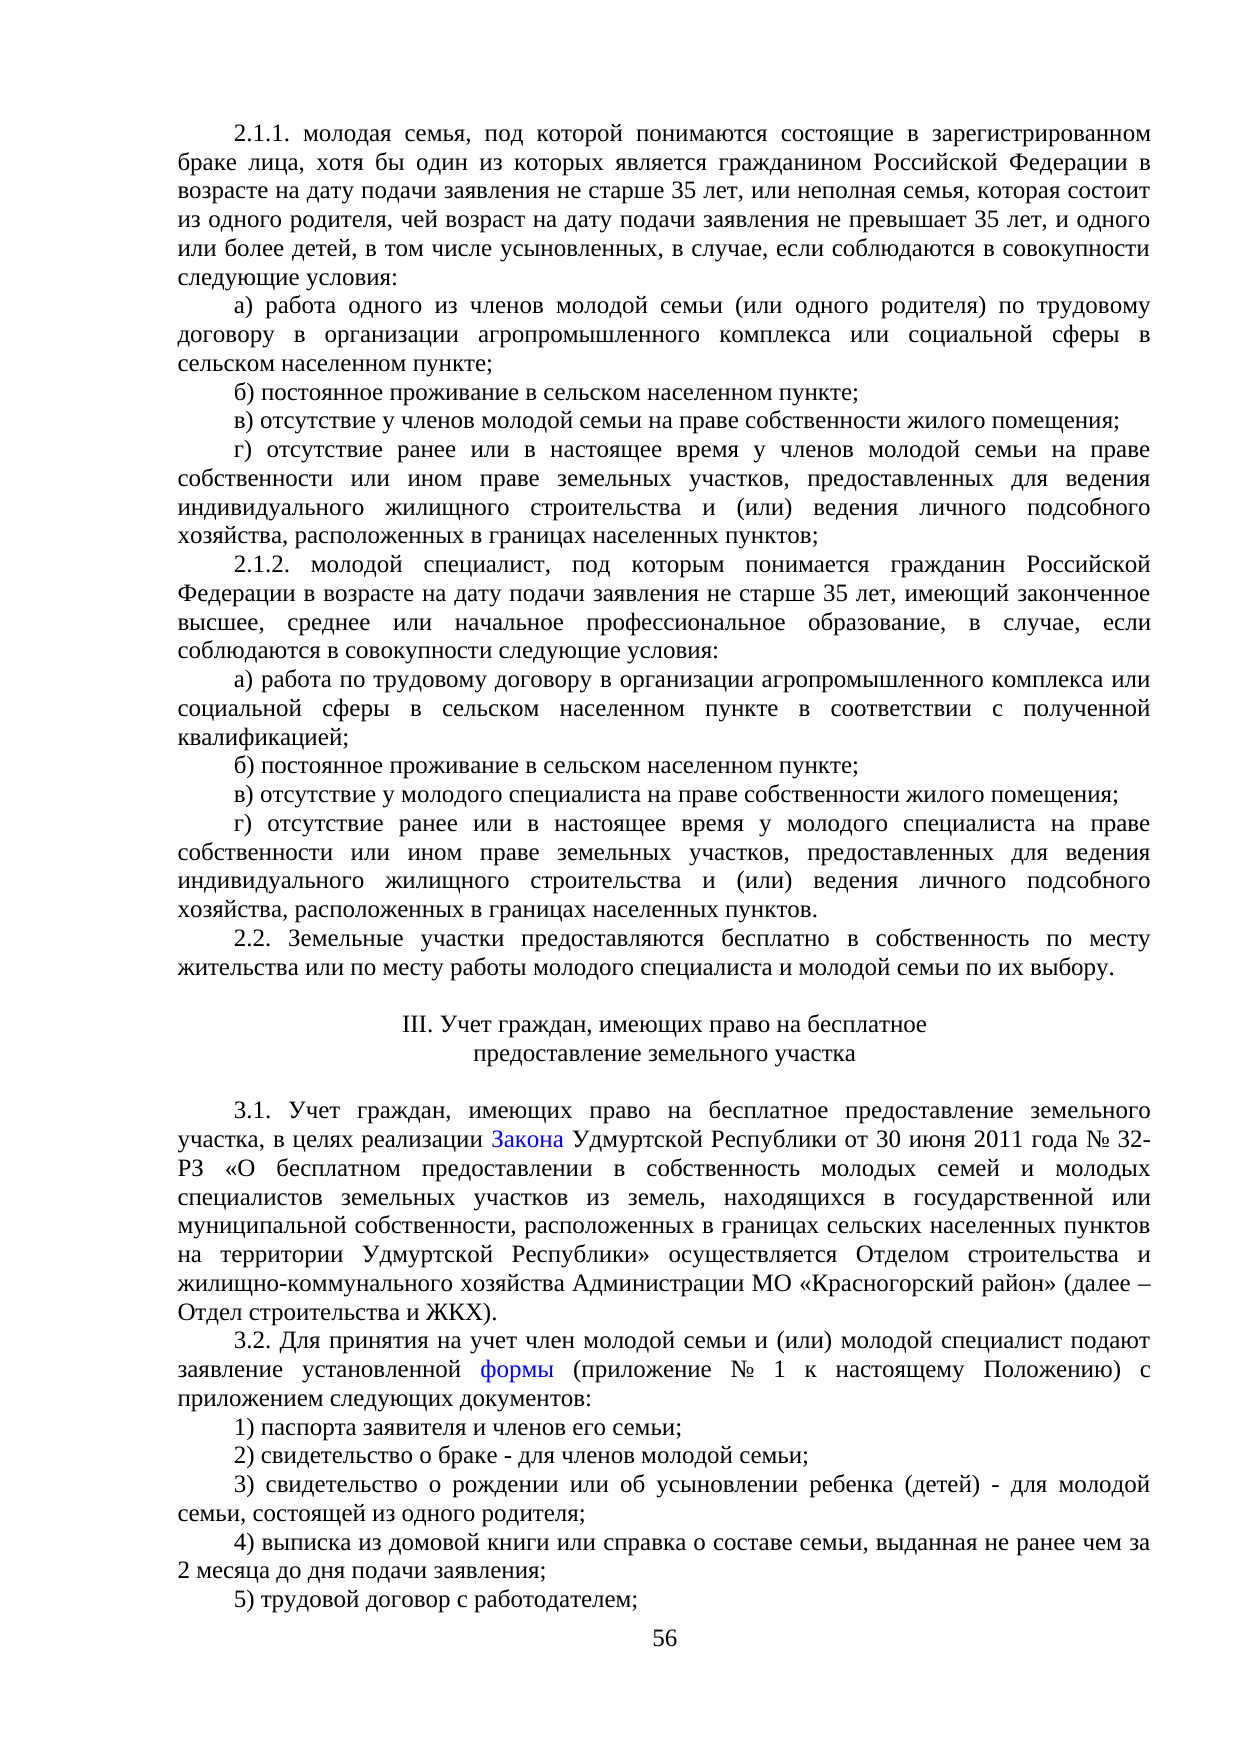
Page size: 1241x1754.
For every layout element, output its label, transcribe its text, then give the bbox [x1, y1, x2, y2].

text 2.1.1. молодая семья, под которой понимаются состоящие в зарегистрированном браке лица, хотя бы один из которых является гражданином Российской Федерации в возрасте на дату подачи заявления не старше 35 лет, или неполная семья, которая состоит из одного родителя, чей возраст на дату подачи заявления не превышает 35 лет, и одного или более детей, в том числе усыновленных, в случае, если соблюдаются в совокупности следующие условия: [177, 118, 1152, 291]
text 2.1.2. молодой специалист, под которым понимается гражданин Российской Федерации в возрасте на дату подачи заявления не старше 35 лет, имеющий законченное высшее, среднее или начальное профессиональное образование, в случае, если соблюдаются в совокупности следующие условия: [177, 549, 1152, 664]
text 1) паспорта заявителя и членов его семьи; [177, 1412, 1152, 1441]
text III. Учет граждан, имеющих право на бесплатное [177, 1009, 1152, 1038]
text 3) свидетельство о рождении или об усыновлении ребенка (детей) - для молодой семьи, состоящей из одного родителя; [177, 1469, 1152, 1527]
text 2.2. Земельные участки предоставляются бесплатно в собственность по месту жительства или по месту работы молодого специалиста и молодой семьи по их выбору. [177, 923, 1152, 981]
text а) работа по трудовому договору в организации агропромышленного комплекса или социальной сферы в сельском населенном пункте в соответствии с полученной квалификацией; [177, 664, 1152, 751]
text г) отсутствие ранее или в настоящее время у молодого специалиста на праве собственности или ином праве земельных участков, предоставленных для ведения индивидуального жилищного строительства и (или) ведения личного подсобного хозяйства, расположенных в границах населенных пунктов. [177, 808, 1152, 923]
text в) отсутствие у молодого специалиста на праве собственности жилого помещения; [177, 779, 1152, 808]
text 3.2. Для принятия на учет член молодой семьи и (или) молодой специалист подают заявление установленной формы (приложение № 1 к настоящему Положению) с приложением следующих документов: [177, 1326, 1152, 1412]
text а) работа одного из членов молодой семьи (или одного родителя) по трудовому договору в организации агропромышленного комплекса или социальной сферы в сельском населенном пункте; [177, 291, 1152, 377]
text г) отсутствие ранее или в настоящее время у членов молодой семьи на праве собственности или ином праве земельных участков, предоставленных для ведения индивидуального жилищного строительства и (или) ведения личного подсобного хозяйства, расположенных в границах населенных пунктов; [177, 434, 1152, 549]
text в) отсутствие у членов молодой семьи на праве собственности жилого помещения; [177, 406, 1152, 434]
text 4) выписка из домовой книги или справка о составе семьи, выданная не ранее чем за 2 месяца до дня подачи заявления; [177, 1527, 1152, 1584]
text б) постоянное проживание в сельском населенном пункте; [177, 377, 1152, 406]
text 5) трудовой договор с работодателем; [177, 1584, 1152, 1613]
text 3.1. Учет граждан, имеющих право на бесплатное предоставление земельного участка, в целях реализации Закона Удмуртской Республики от 30 июня 2011 года № 32-РЗ «О бесплатном предоставлении в собственность молодых семей и молодых специалистов земельных участков из земель, находящихся в государственной или муниципальной собственности, расположенных в границах сельских населенных пунктов на территории Удмуртской Республики» осуществляется Отделом строительства и жилищно-коммунального хозяйства Администрации МО «Красногорский район» (далее – Отдел строительства и ЖКХ). [177, 1096, 1152, 1326]
text предоставление земельного участка [177, 1038, 1152, 1067]
text 2) свидетельство о браке - для членов молодой семьи; [177, 1441, 1152, 1469]
text б) постоянное проживание в сельском населенном пункте; [177, 751, 1152, 779]
